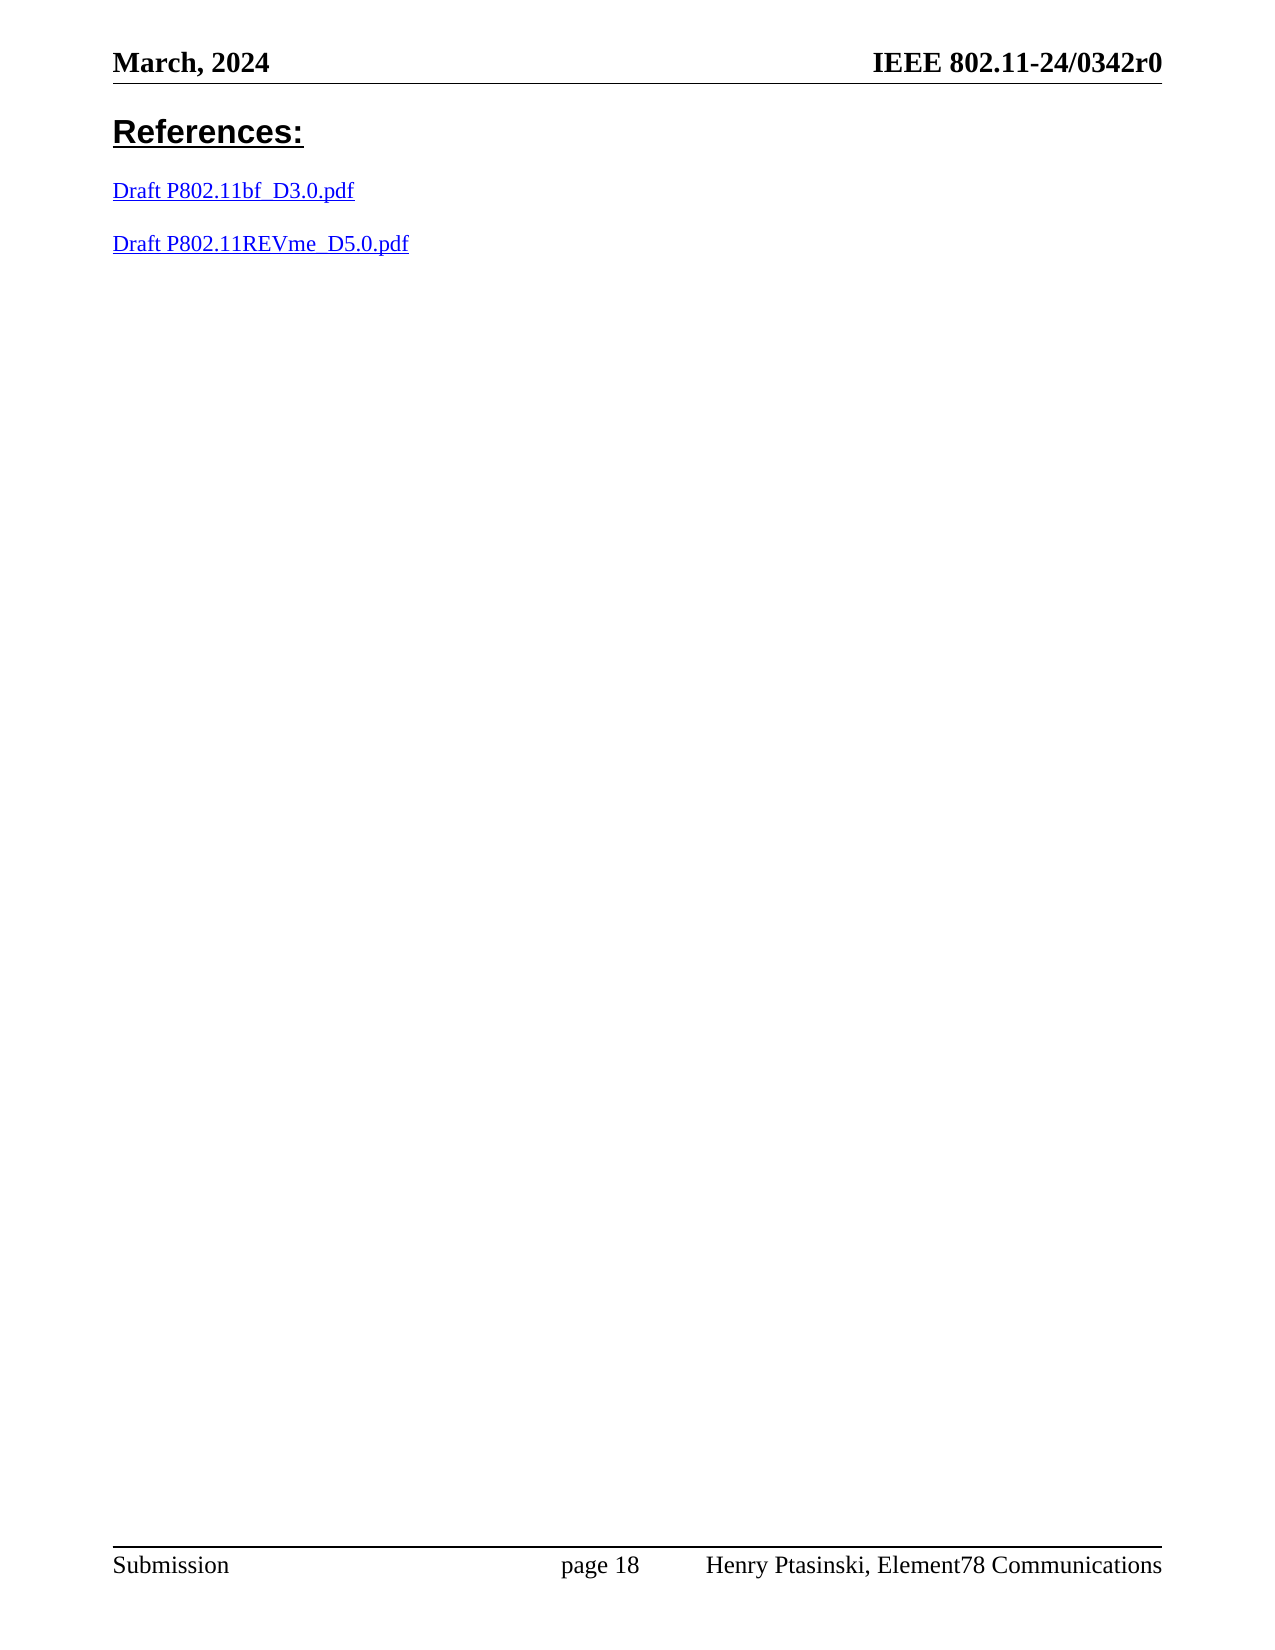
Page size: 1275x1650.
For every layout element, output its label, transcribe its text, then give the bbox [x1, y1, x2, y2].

text Draft P802.11REVme_D5.0.pdf [112, 230, 1162, 256]
text Draft P802.11bf_D3.0.pdf [112, 177, 1162, 204]
subtitle References: [112, 112, 1162, 151]
